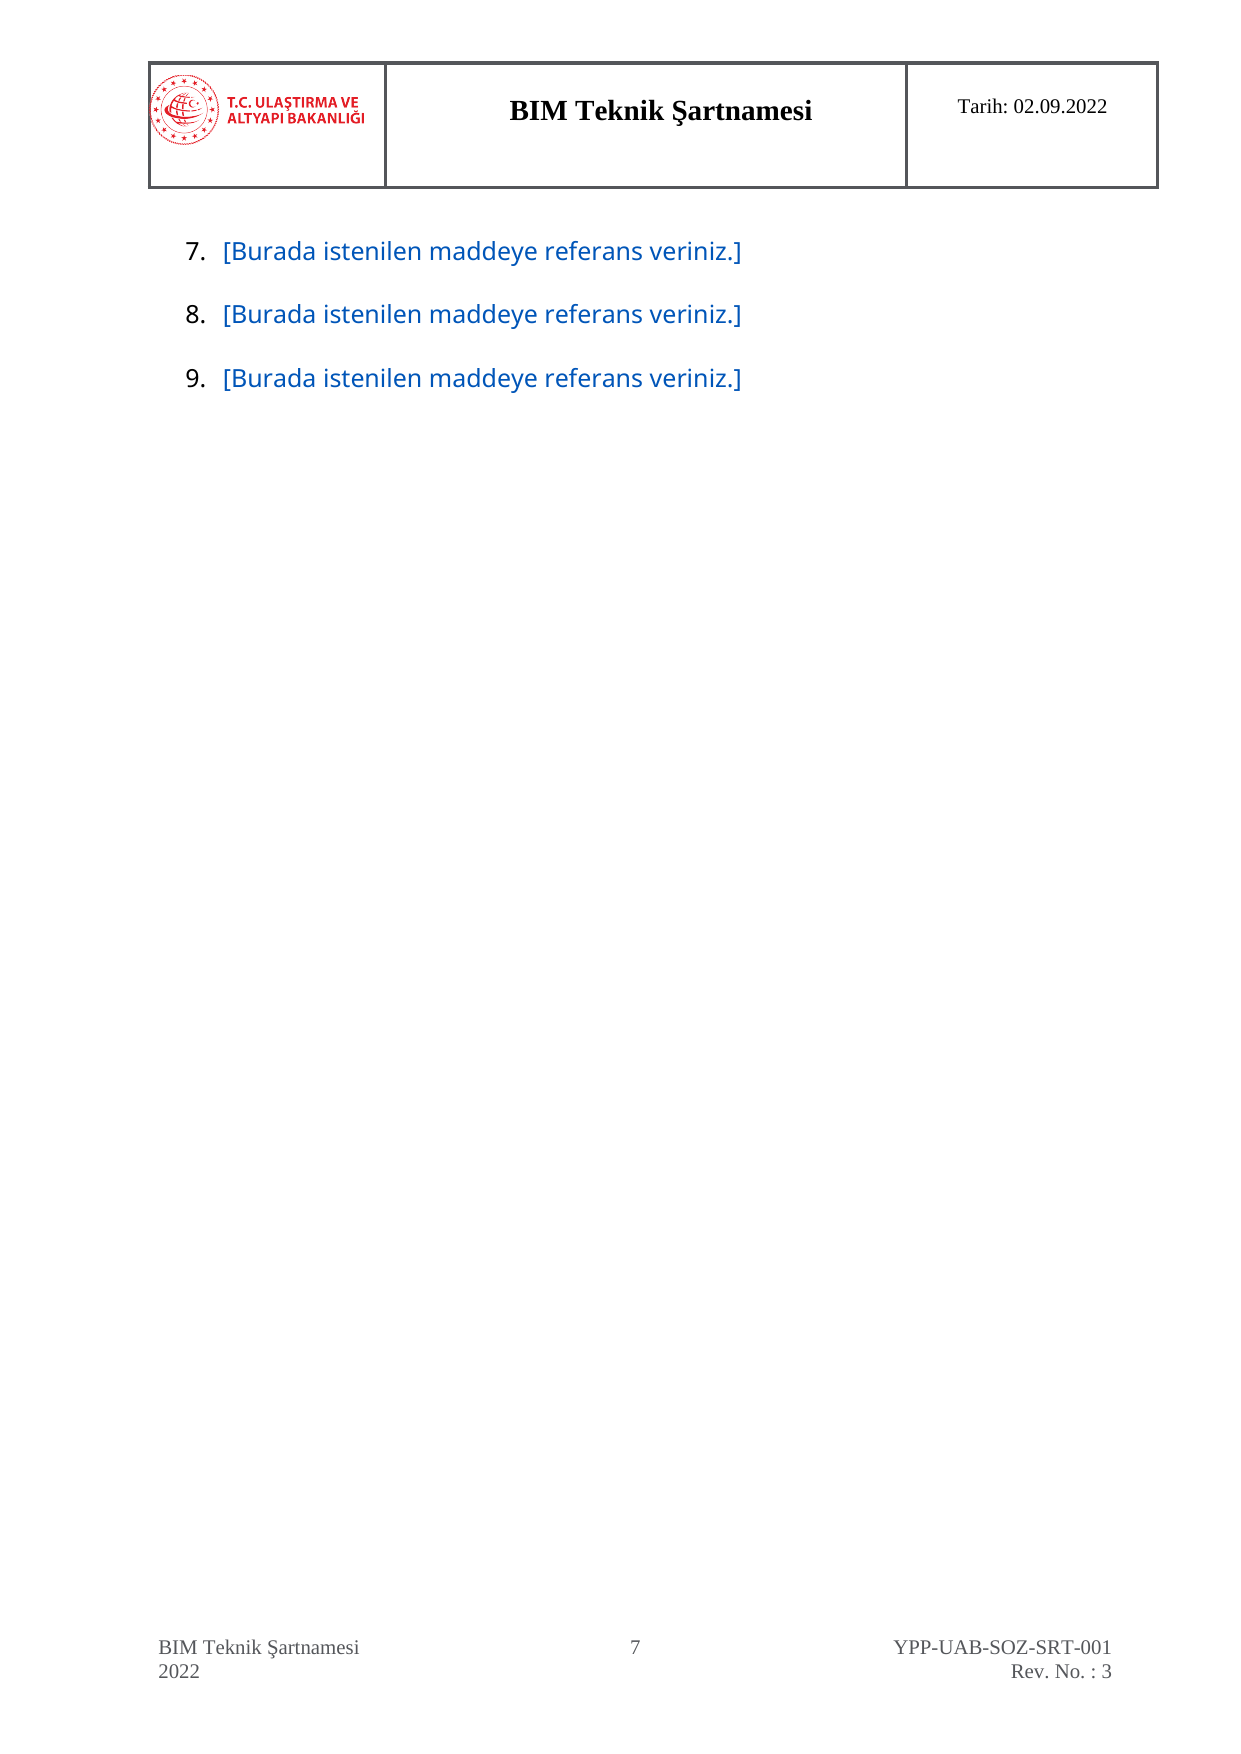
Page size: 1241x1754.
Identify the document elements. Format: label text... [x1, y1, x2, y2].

list [Burada istenilen maddeye referans veriniz.] [185, 234, 1122, 268]
list [Burada istenilen maddeye referans veriniz.] [185, 361, 1122, 395]
picture [149, 75, 364, 145]
list [Burada istenilen maddeye referans veriniz.] [185, 297, 1122, 331]
